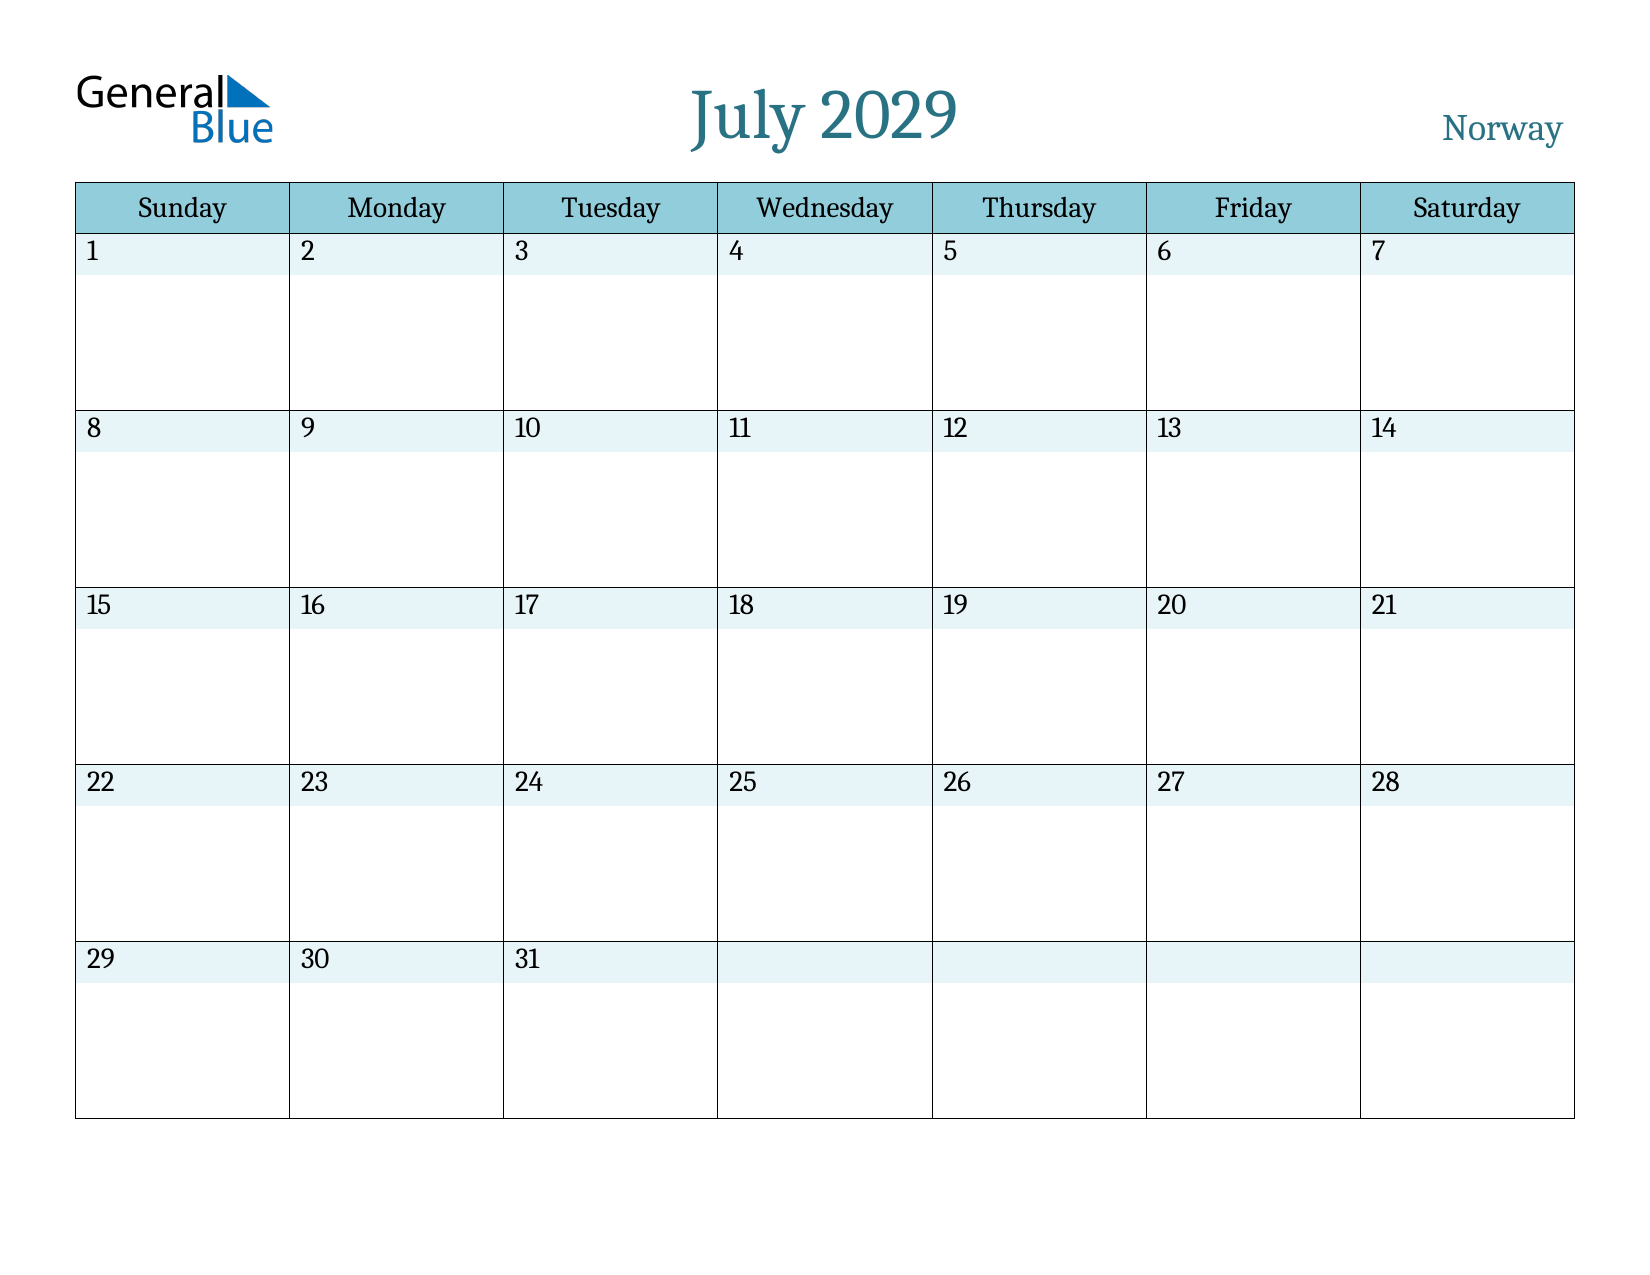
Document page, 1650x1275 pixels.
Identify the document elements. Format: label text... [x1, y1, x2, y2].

table_cell [290, 806, 503, 941]
picture [77, 75, 273, 143]
table_cell [1361, 275, 1574, 410]
table_cell Thursday [933, 183, 1146, 233]
table_cell Wednesday [718, 183, 932, 233]
table_cell [504, 983, 717, 1118]
table_cell 13 [1147, 411, 1360, 452]
table_cell 18 [718, 588, 932, 629]
table_cell 25 [718, 765, 932, 806]
table_cell Friday [1147, 183, 1360, 233]
table_cell 20 [1147, 588, 1360, 629]
table_cell 1 [76, 234, 289, 275]
table_cell 10 [504, 411, 717, 452]
table_cell 11 [718, 411, 932, 452]
table_cell 12 [933, 411, 1146, 452]
table_cell Tuesday [504, 183, 717, 233]
table_cell Sunday [76, 183, 289, 233]
table_cell [933, 275, 1146, 410]
table_cell 30 [290, 942, 503, 983]
table_cell [933, 806, 1146, 941]
table_cell 27 [1147, 765, 1360, 806]
table_cell 19 [933, 588, 1146, 629]
table_cell [1147, 942, 1360, 983]
table_cell Saturday [1361, 183, 1574, 233]
table_cell [1361, 806, 1574, 941]
table_header July 2029 [504, 75, 1146, 182]
table_cell 3 [504, 234, 717, 275]
table_cell [76, 629, 289, 764]
table_cell 29 [76, 942, 289, 983]
table_cell 7 [1361, 234, 1574, 275]
table_cell [76, 983, 289, 1118]
table_cell 28 [1361, 765, 1574, 806]
table_cell 17 [504, 588, 717, 629]
table_cell [718, 942, 932, 983]
table_cell [290, 275, 503, 410]
table_header [76, 75, 503, 182]
table_cell [718, 275, 932, 410]
table_cell [1361, 983, 1574, 1118]
table_cell [718, 629, 932, 764]
table_cell [718, 452, 932, 587]
table_cell Monday [290, 183, 503, 233]
table_cell [290, 983, 503, 1118]
table_cell [1147, 806, 1360, 941]
table_cell [1361, 629, 1574, 764]
table_cell [290, 452, 503, 587]
table_cell [1361, 942, 1574, 983]
table_cell [290, 629, 503, 764]
table_cell [76, 806, 289, 941]
table_cell [1147, 983, 1360, 1118]
table_cell [933, 983, 1146, 1118]
table_cell 2 [290, 234, 503, 275]
table_cell [504, 629, 717, 764]
table_cell 22 [76, 765, 289, 806]
table_cell 5 [933, 234, 1146, 275]
table_header Norway [1146, 75, 1574, 182]
table_cell [504, 275, 717, 410]
table_cell 9 [290, 411, 503, 452]
table_cell 21 [1361, 588, 1574, 629]
table_cell 8 [76, 411, 289, 452]
table_cell [76, 452, 289, 587]
table_cell [1147, 452, 1360, 587]
table_cell 23 [290, 765, 503, 806]
table_cell 6 [1147, 234, 1360, 275]
table_cell 24 [504, 765, 717, 806]
table_cell 15 [76, 588, 289, 629]
table_cell [718, 806, 932, 941]
table_cell 14 [1361, 411, 1574, 452]
table_cell [933, 942, 1146, 983]
table_cell [1147, 629, 1360, 764]
table_cell [504, 806, 717, 941]
table_cell [718, 983, 932, 1118]
table_cell 16 [290, 588, 503, 629]
table_cell 4 [718, 234, 932, 275]
table_cell [504, 452, 717, 587]
table_cell [1361, 452, 1574, 587]
table_cell 31 [504, 942, 717, 983]
table_cell [933, 452, 1146, 587]
table_cell [1147, 275, 1360, 410]
table_cell [933, 629, 1146, 764]
table_cell 26 [933, 765, 1146, 806]
table_cell [76, 275, 289, 410]
